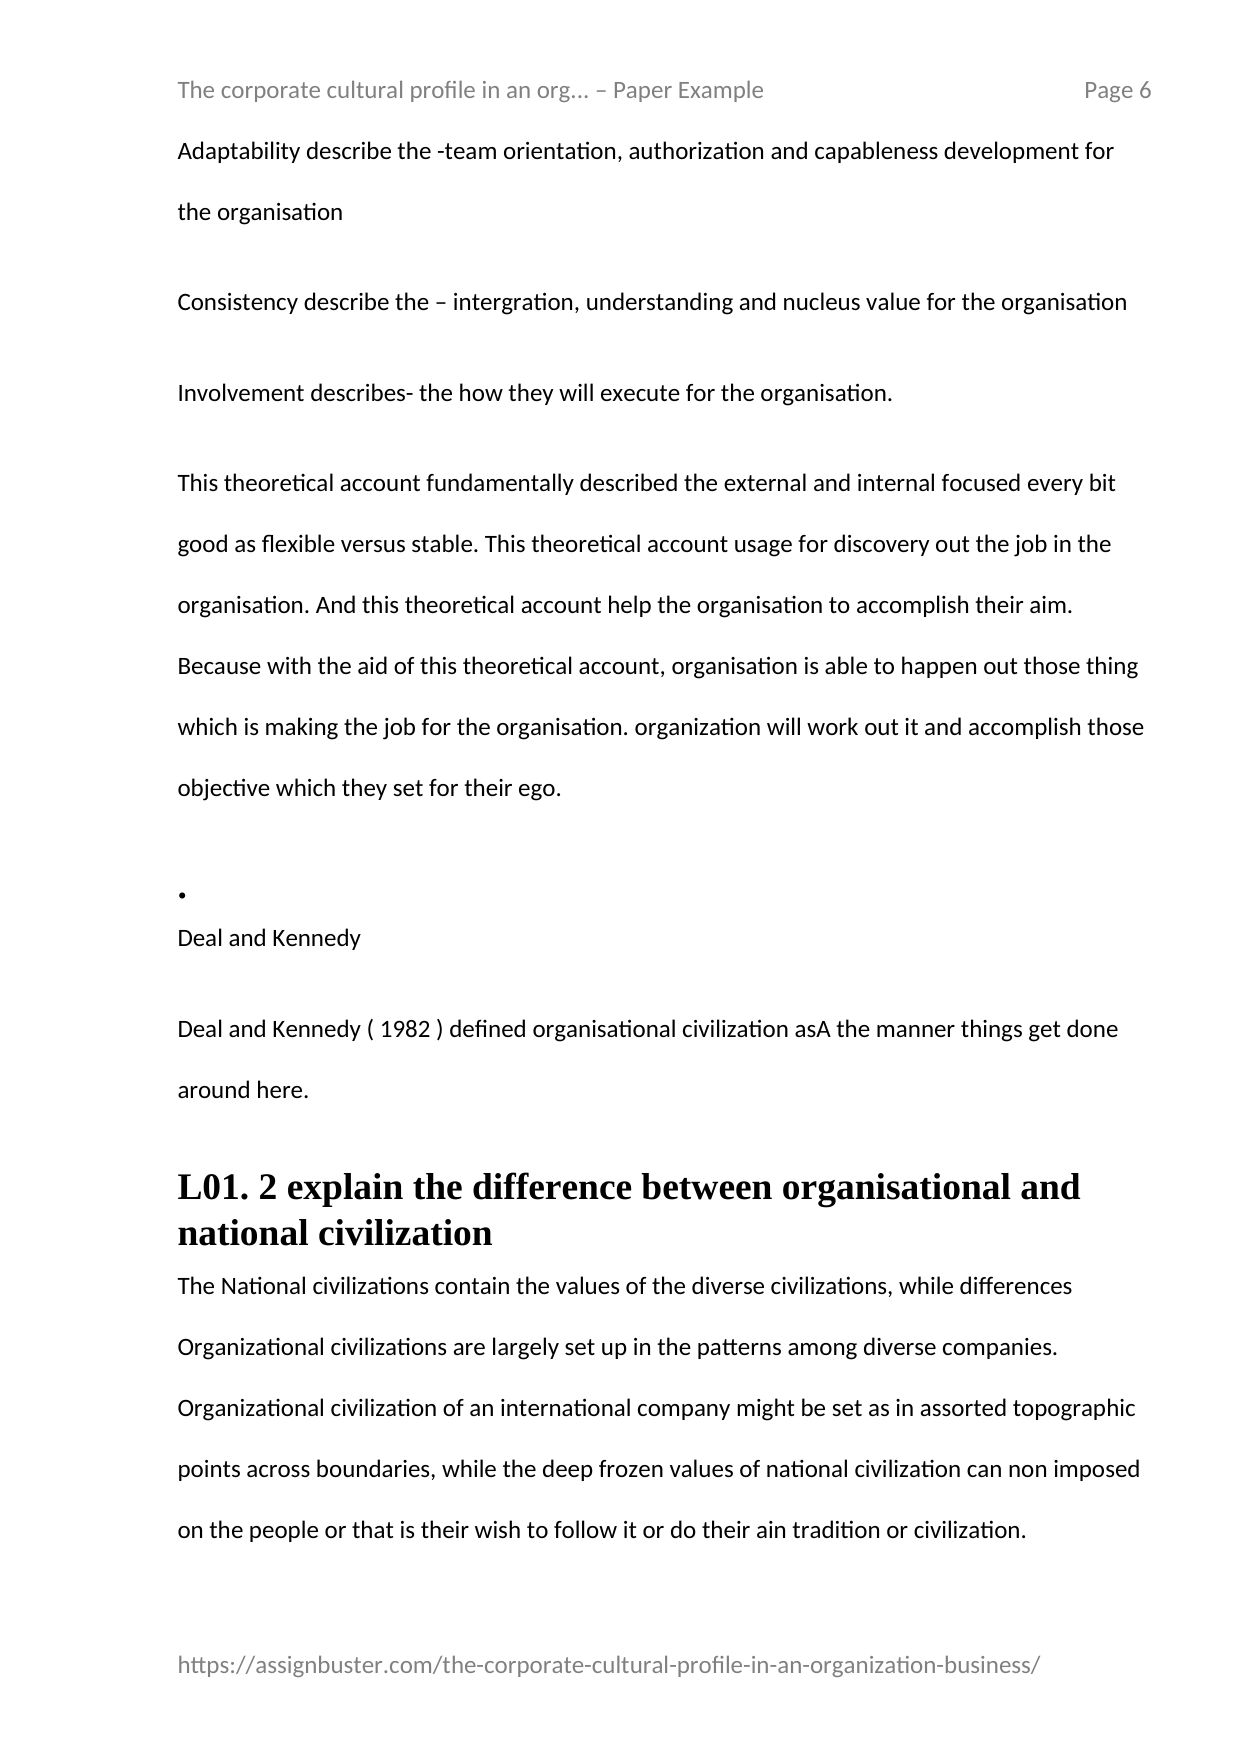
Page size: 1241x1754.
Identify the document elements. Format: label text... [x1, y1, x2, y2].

text Deal and Kennedy [177, 922, 1152, 953]
subtitle L01. 2 explain the difference between organisational and national civilization [177, 1164, 1152, 1254]
text Consistency describe the – intergration, understanding and nucleus value for the organisation [177, 286, 1152, 317]
text Involvement describes- the how they will execute for the organisation. [177, 377, 1152, 407]
text Deal and Kennedy ( 1982 ) defined organisational civilization asA the manner things get done around here. [177, 1013, 1152, 1104]
text This theoretical account fundamentally described the external and internal focused every bit good as flexible versus stable. This theoretical account usage for discovery out the job in the organisation. And this theoretical account help the organisation to accomplish their aim. Because with the aid of this theoretical account, organisation is able to happen out those thing which is making the job for the organisation. organization will work out it and accomplish those objective which they set for their ego. [177, 467, 1152, 803]
text Adaptability describe the -team orientation, authorization and capableness development for the organisation [177, 135, 1152, 226]
subtitle . [177, 863, 1152, 906]
text The National civilizations contain the values of the diverse civilizations, while differences Organizational civilizations are largely set up in the patterns among diverse companies. Organizational civilization of an international company might be set as in assorted topographic points across boundaries, while the deep frozen values of national civilization can non imposed on the people or that is their wish to follow it or do their ain tradition or civilization. [177, 1270, 1152, 1544]
